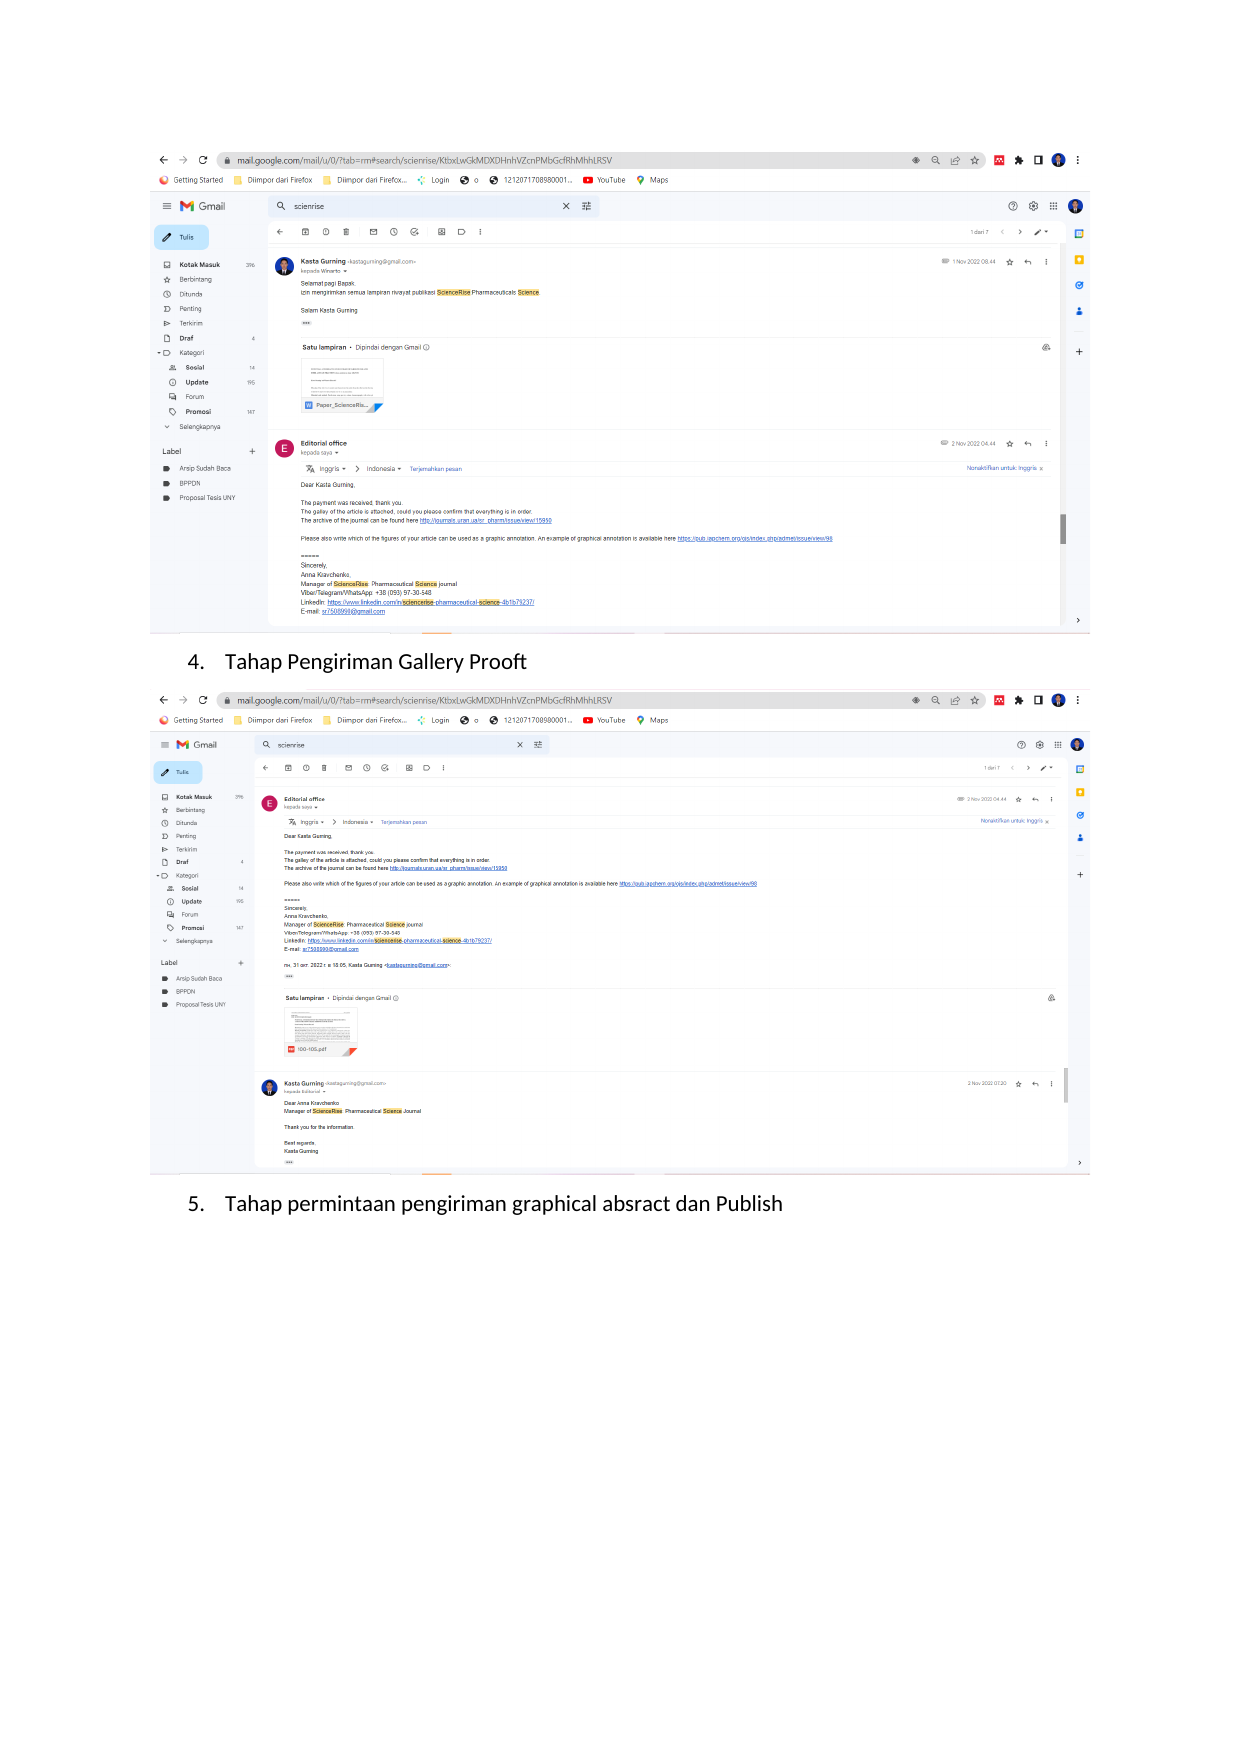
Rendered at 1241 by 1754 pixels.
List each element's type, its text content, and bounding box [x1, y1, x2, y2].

list Tahap Pengiriman Gallery Prooft [187, 647, 1090, 675]
picture [150, 689, 1091, 1175]
list Tahap permintaan pengiriman graphical absract dan Publish [187, 1189, 1090, 1217]
picture [150, 150, 1091, 634]
